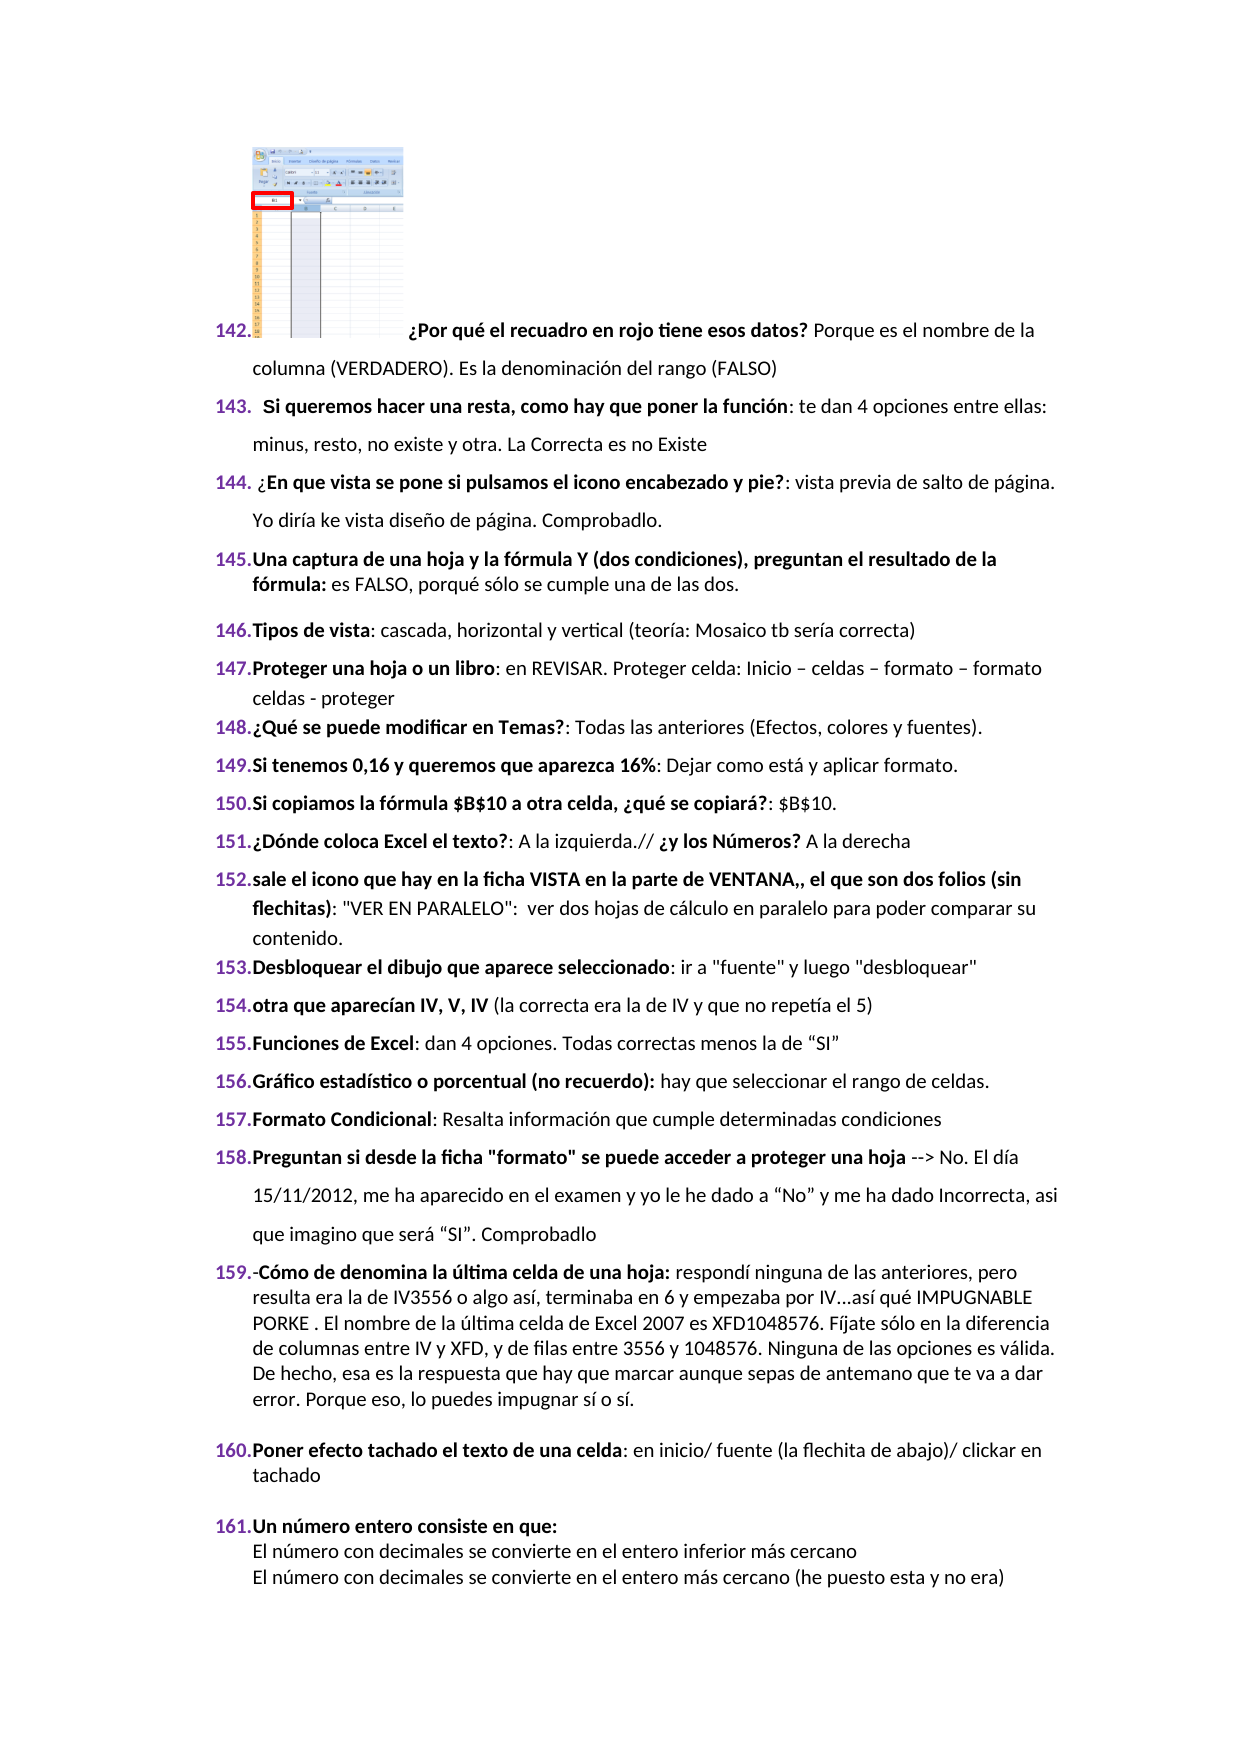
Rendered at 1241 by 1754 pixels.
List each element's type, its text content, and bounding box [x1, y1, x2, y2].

list ¿Por qué el recuadro en rojo tiene esos datos? Porque es el nombre de la columna (VERDADERO). Es la denominación del rango (FALSO) [215, 148, 1063, 381]
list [215, 1513, 1063, 1589]
list ¿En que vista se pone si pulsamos el icono encabezado y pie?: vista previa de salto de página. Yo diría ke vista diseño de página. Comprobadlo. [215, 469, 1063, 533]
list -Cómo de denomina la última celda de una hoja: respondí ninguna de las anteriores, pero resulta era la de IV3556 o algo así, terminaba en 6 y empezaba por IV...así qué IMPUGNABLE PORKE . El nombre de la última celda de Excel 2007 es XFD1048576. Fíjate sólo en la diferencia de columnas entre IV y XFD, y de filas entre 3556 y 1048576. Ninguna de las opciones es válida. De hecho, esa es la respuesta que hay que marcar aunque sepas de antemano que te va a dar error. Porque eso, lo puedes impugnar sí o sí. [215, 1259, 1063, 1411]
list ¿Qué se puede modificar en Temas?: Todas las anteriores (Efectos, colores y fuentes). [215, 714, 1063, 739]
list Tipos de vista: cascada, horizontal y vertical (teoría: Mosaico tb sería correcta) [215, 617, 1063, 643]
list Si copiamos la fórmula $B$10 a otra celda, ¿qué se copiará?: $B$10. [215, 790, 1063, 816]
list sale el icono que hay en la ficha VISTA en la parte de VENTANA,, el que son dos folios (sin flechitas): "VER EN PARALELO": ver dos hojas de cálculo en paralelo para poder comparar su contenido. [215, 866, 1063, 950]
list Gráfico estadístico o porcentual (no recuerdo): hay que seleccionar el rango de celdas. [215, 1068, 1063, 1094]
list Una captura de una hoja y la fórmula Y (dos condiciones), preguntan el resultado de la fórmula: es FALSO, porqué sólo se cumple una de las dos. [215, 546, 1063, 597]
list Desbloquear el dibujo que aparece seleccionado: ir a "fuente" y luego "desbloquear" [215, 954, 1063, 979]
list Poner efecto tachado el texto de una celda: en inicio/ fuente (la flechita de abajo)/ clickar en tachado [215, 1437, 1063, 1488]
picture [252, 147, 404, 338]
list Preguntan si desde la ficha "formato" se puede acceder a proteger una hoja --> No. El día 15/11/2012, me ha aparecido en el examen y yo le he dado a “No” y me ha dado Incorrecta, asi que imagino que será “SI”. Comprobadlo [215, 1144, 1063, 1246]
list Formato Condicional: Resalta información que cumple determinadas condiciones [215, 1106, 1063, 1132]
list ¿Dónde coloca Excel el texto?: A la izquierda.// ¿y los Números? A la derecha [215, 828, 1063, 854]
list Funciones de Excel: dan 4 opciones. Todas correctas menos la de “SI” [215, 1030, 1063, 1056]
picture [255, 195, 290, 206]
list otra que aparecían IV, V, IV (la correcta era la de IV y que no repetía el 5) [215, 992, 1063, 1017]
list Si queremos hacer una resta, como hay que poner la función: te dan 4 opciones entre ellas: minus, resto, no existe y otra. La Correcta es no Existe [215, 393, 1063, 457]
list Proteger una hoja o un libro: en REVISAR. Proteger celda: Inicio – celdas – formato – formato celdas - proteger [215, 656, 1063, 710]
list Si tenemos 0,16 y queremos que aparezca 16%: Dejar como está y aplicar formato. [215, 752, 1063, 777]
